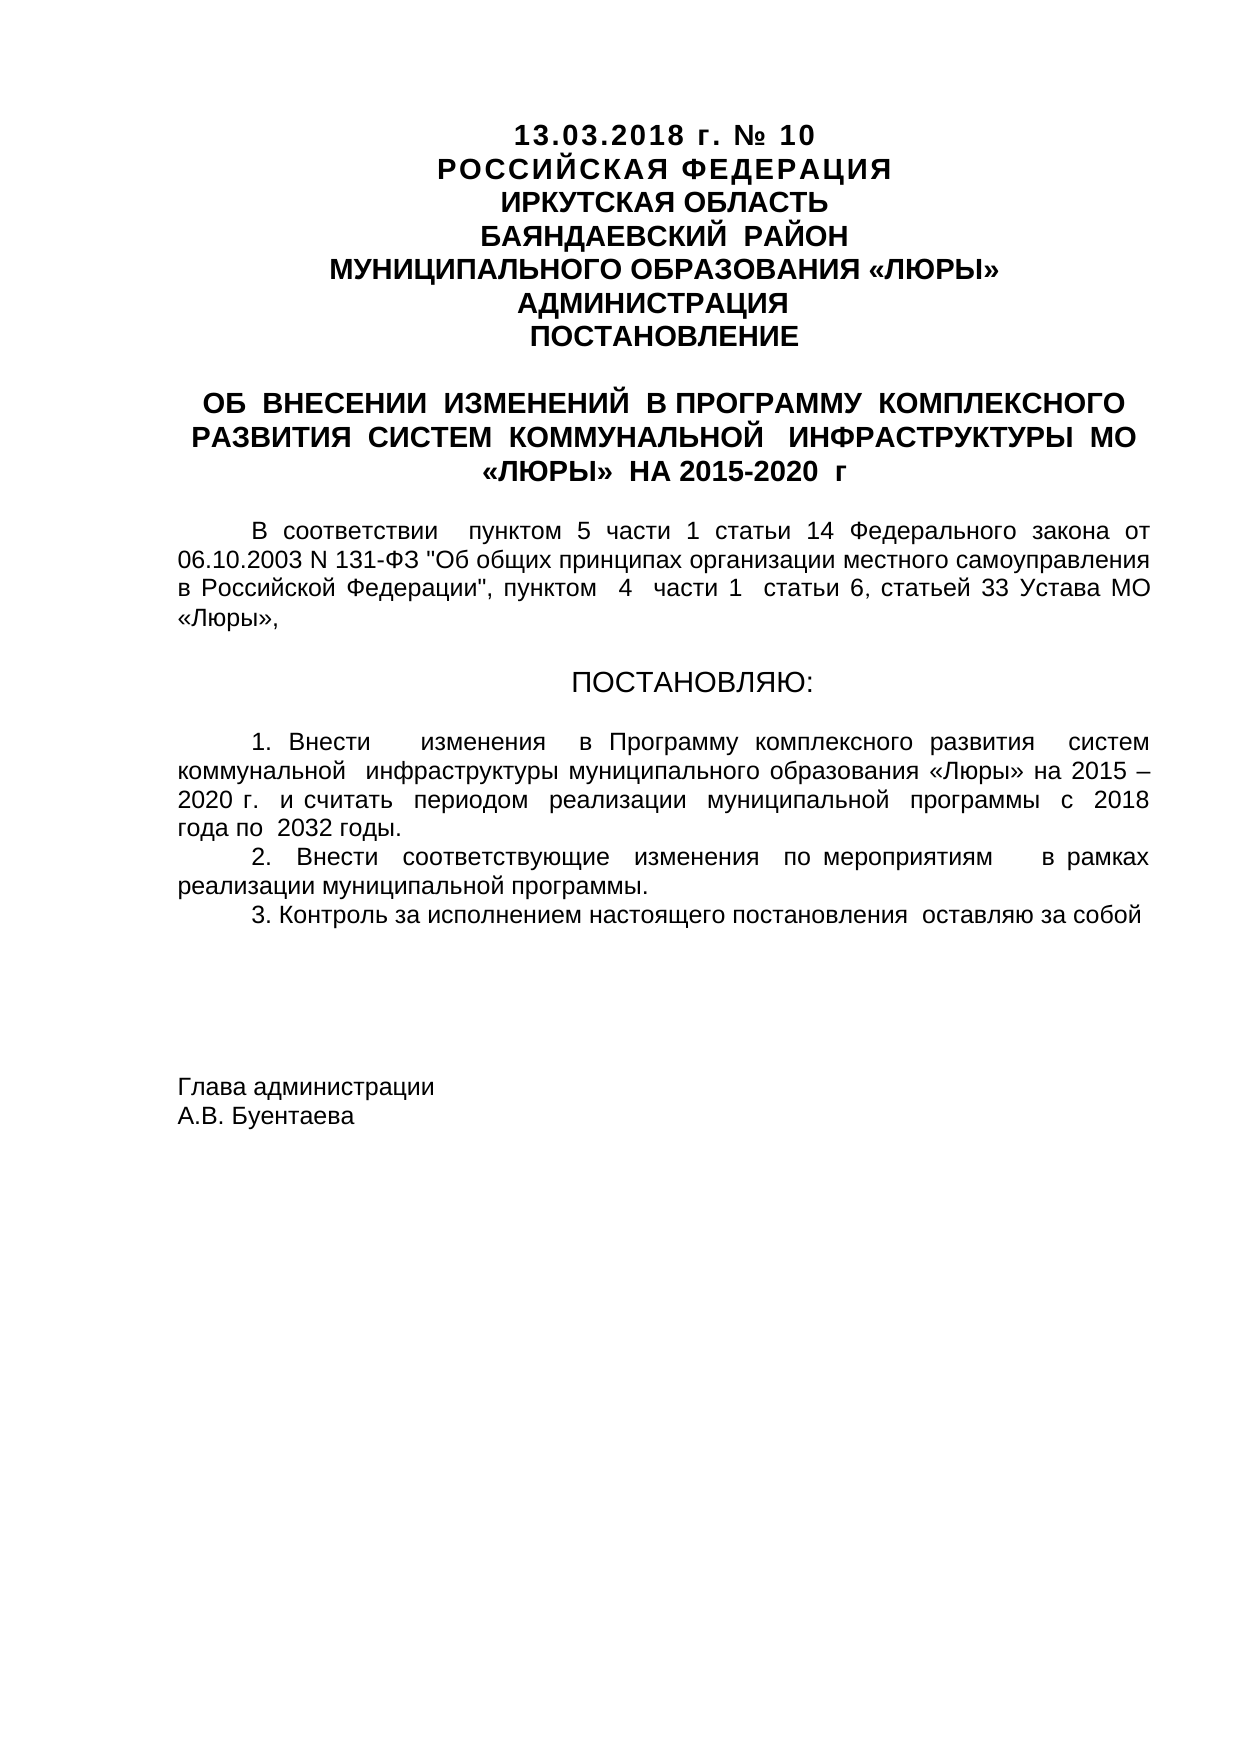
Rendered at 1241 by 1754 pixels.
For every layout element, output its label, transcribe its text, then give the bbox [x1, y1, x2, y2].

text МУНИЦИПАЛЬНОГО ОБРАЗОВАНИЯ «ЛЮРЫ» [177, 252, 1152, 286]
text 13.03.2018 г. № 10 [177, 118, 1152, 152]
text РОССИЙСКАЯ ФЕДЕРАЦИЯ [177, 152, 1152, 185]
text 1. Внести изменения в Программу комплексного развития систем коммунальной инфраструктуры муниципального образования «Люры» на 2015 – 2020 г. и считать периодом реализации муниципальной программы с 2018 года по 2032 годы. [177, 727, 1152, 842]
text БАЯНДАЕВСКИЙ РАЙОН [177, 219, 1152, 252]
text АДМИНИСТРАЦИЯ [177, 286, 1152, 319]
text Глава администрации [177, 1072, 1152, 1101]
text ОБ ВНЕСЕНИИ ИЗМЕНЕНИЙ В ПРОГРАММУ КОМПЛЕКСНОГО РАЗВИТИЯ СИСТЕМ КОММУНАЛЬНОЙ ИНФРАСТРУКТУРЫ МО «ЛЮРЫ» НА 2015-2020 г [177, 386, 1152, 487]
text ПОСТАНОВЛЯЮ: [177, 665, 1152, 698]
text В соответствии пунктом 5 части 1 статьи 14 Федерального закона от 06.10.2003 N 131-ФЗ "Об общих принципах организации местного самоуправления в Российской Федерации", пунктом 4 части 1 статьи 6, статьей 33 Устава МО «Люры», [177, 516, 1152, 631]
text А.В. Буентаева [177, 1101, 1152, 1129]
text 2. Внести соответствующие изменения по мероприятиям в рамках реализации муниципальной программы. [177, 842, 1152, 899]
text 3. Контроль за исполнением настоящего постановления оставляю за собой [177, 899, 1152, 928]
text ПОСТАНОВЛЕНИЕ [177, 319, 1152, 353]
text ИРКУТСКАЯ ОБЛАСТЬ [177, 185, 1152, 219]
